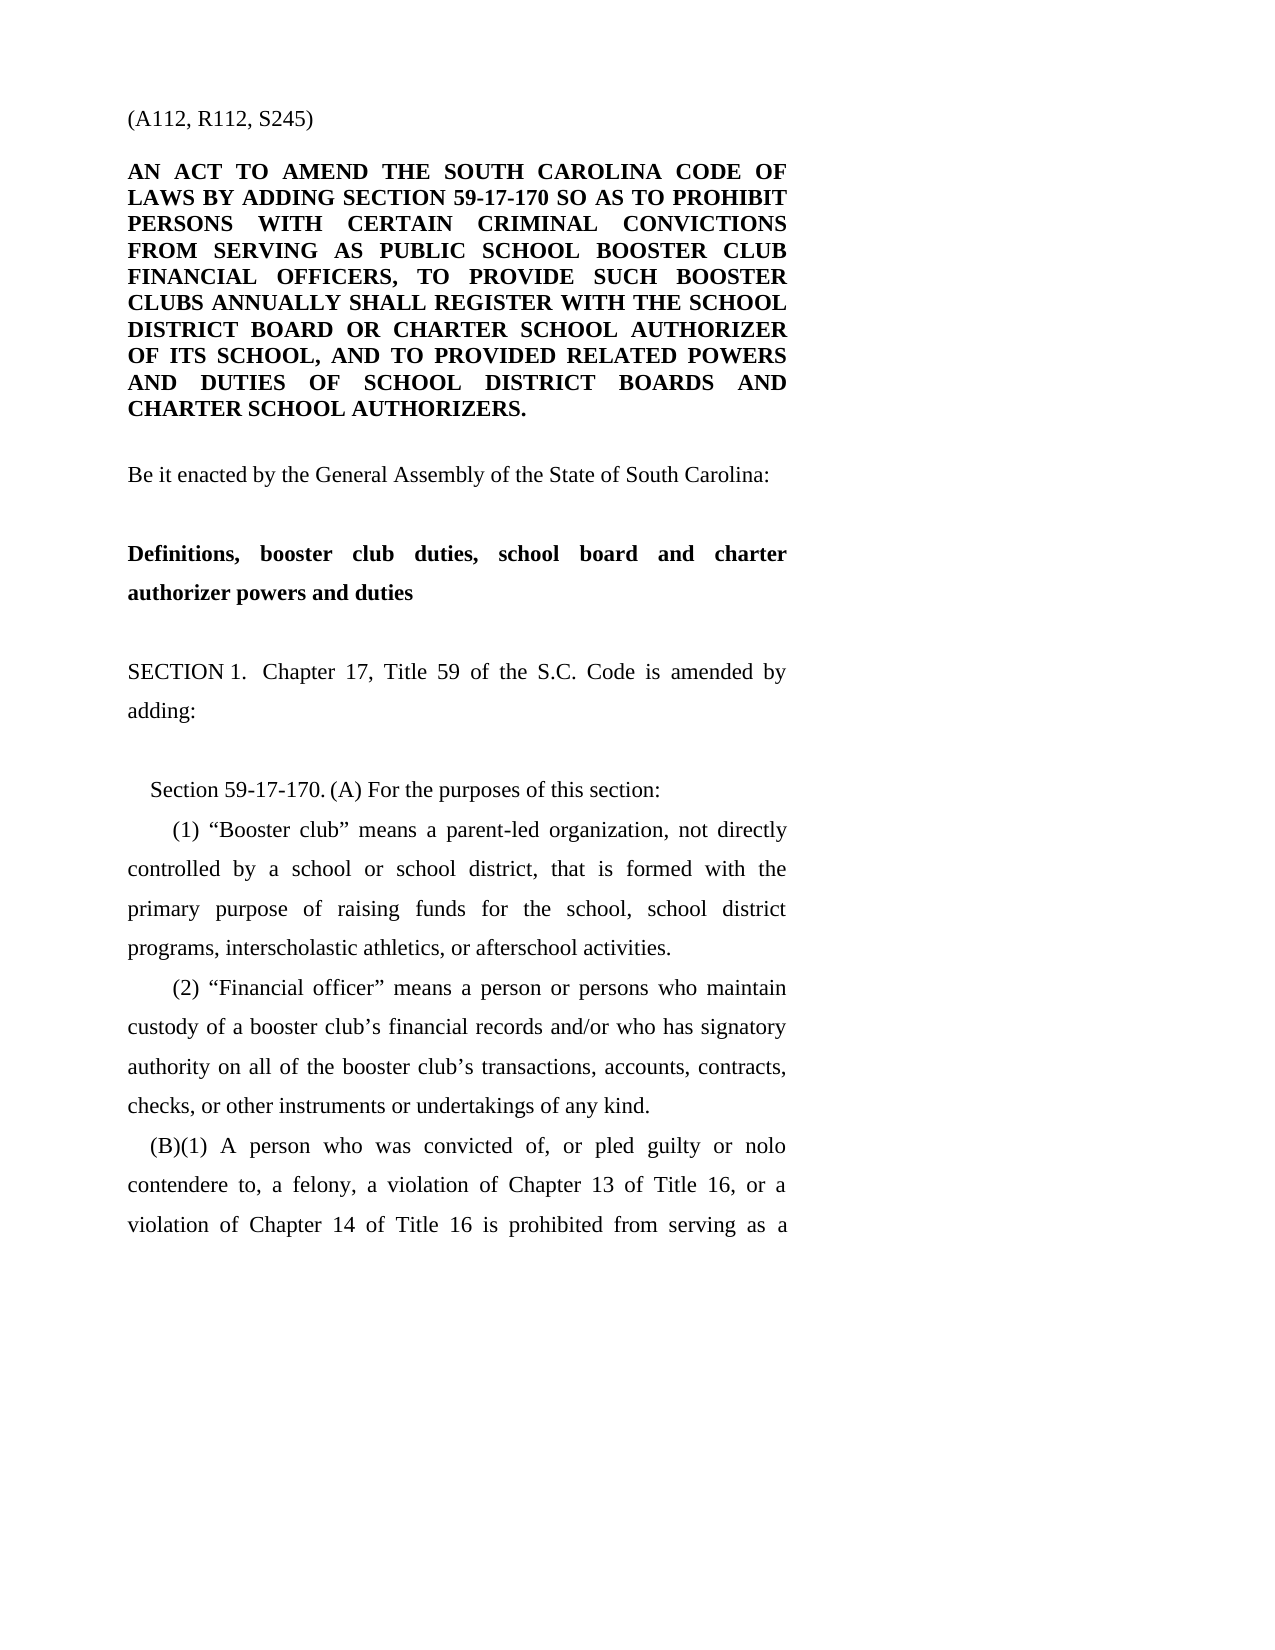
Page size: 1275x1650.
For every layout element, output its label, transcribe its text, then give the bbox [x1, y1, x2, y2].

text (1) “Booster club” means a parent-led organization, not directly controlled by a school or school district, that is formed with the primary purpose of raising funds for the school, school district programs, interscholastic athletics, or afterschool activities. [127, 816, 787, 961]
text Definitions, booster club duties, school board and charter authorizer powers and duties [127, 540, 787, 606]
text Section 59-17-170. (A) For the purposes of this section: [127, 777, 787, 803]
text AN ACT TO AMEND THE SOUTH CAROLINA CODE OF LAWS BY ADDING SECTION 59-17-170 SO AS TO PROHIBIT PERSONS WITH CERTAIN CRIMINAL CONVICTIONS FROM SERVING AS PUBLIC SCHOOL BOOSTER CLUB FINANCIAL OFFICERS, TO PROVIDE SUCH BOOSTER CLUBS ANNUALLY SHALL REGISTER WITH THE SCHOOL DISTRICT BOARD OR CHARTER SCHOOL AUTHORIZER OF ITS SCHOOL, AND TO PROVIDED RELATED POWERS AND DUTIES OF SCHOOL DISTRICT BOARDS AND CHARTER SCHOOL AUTHORIZERS. [127, 158, 787, 421]
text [127, 1132, 787, 1237]
text SECTION 1. Chapter 17, Title 59 of the S.C. Code is amended by adding: [127, 658, 787, 724]
text (2) “Financial officer” means a person or persons who maintain custody of a booster club’s financial records and/or who has signatory authority on all of the booster club’s transactions, accounts, contracts, checks, or other instruments or undertakings of any kind. [127, 974, 787, 1119]
text (A112, R112, S245) [127, 105, 787, 131]
text Be it enacted by the General Assembly of the State of South Carolina: [127, 461, 787, 487]
